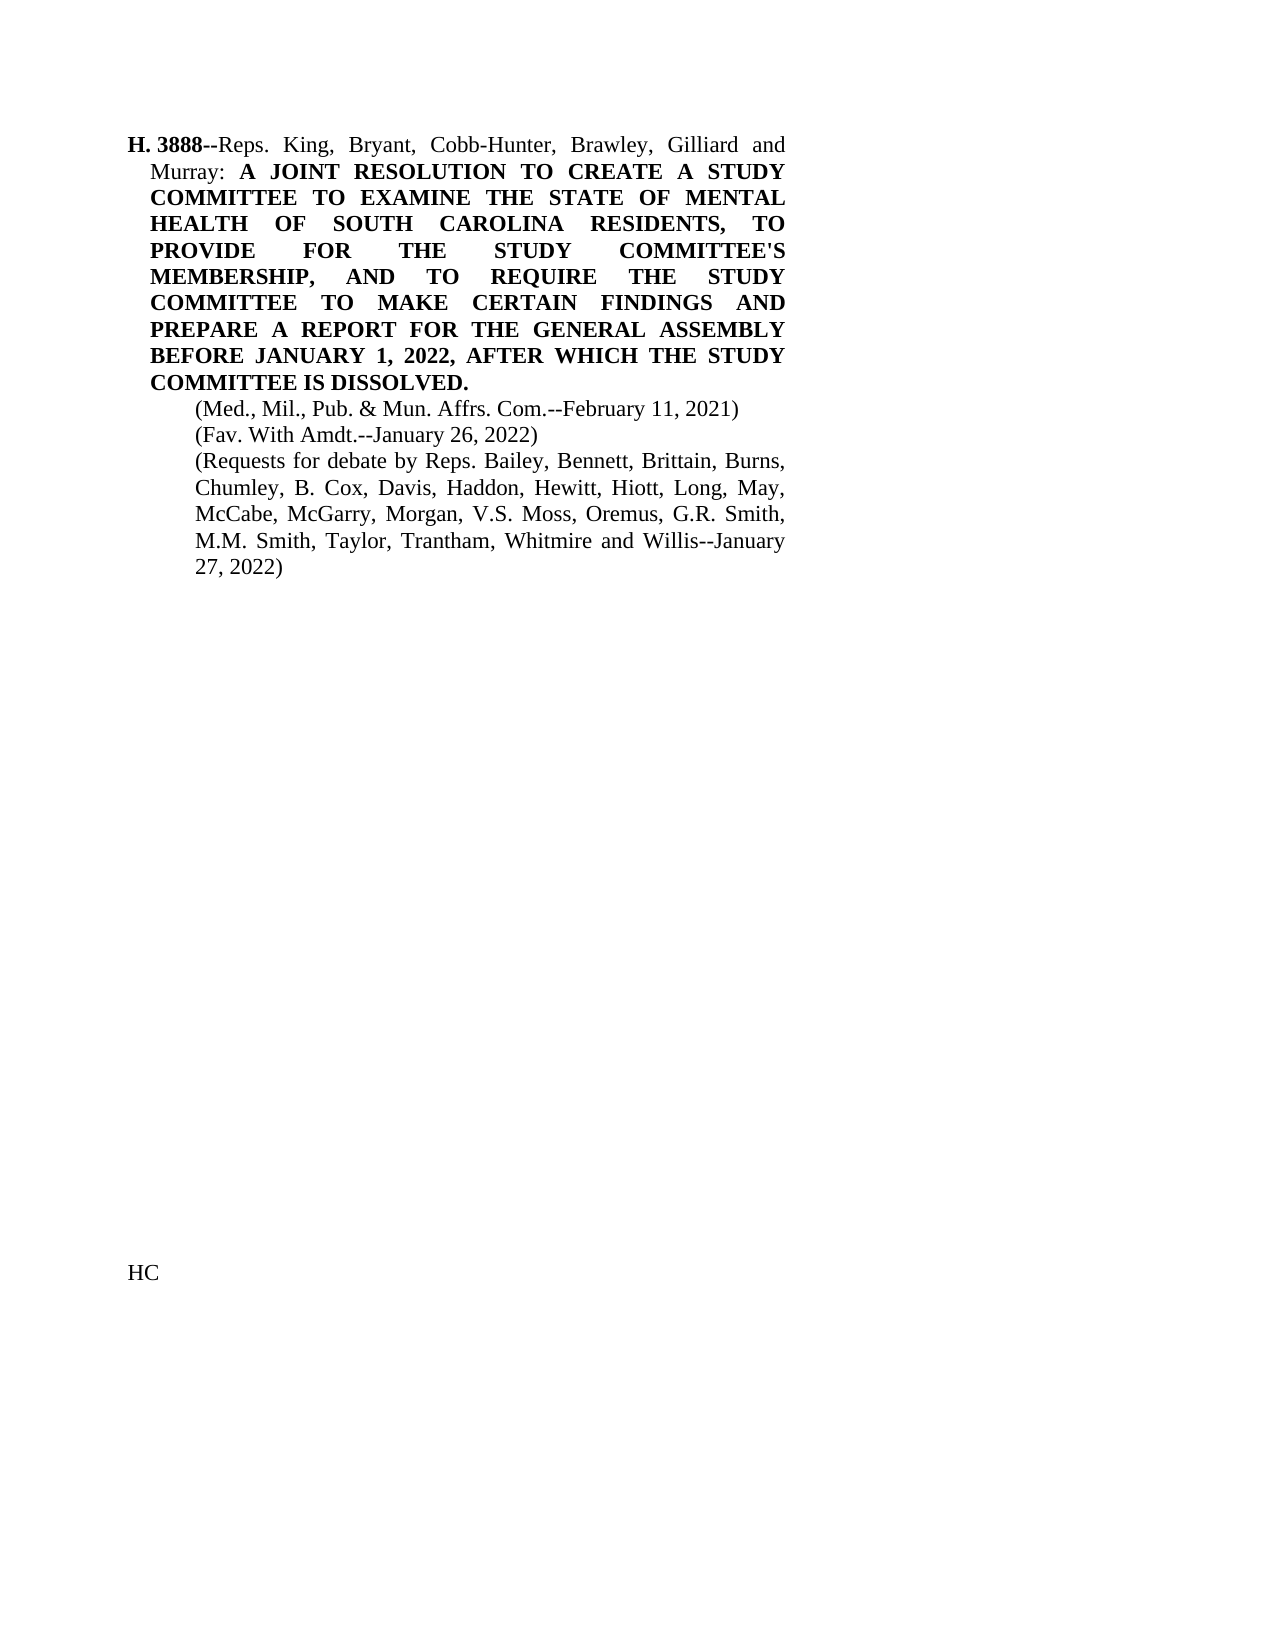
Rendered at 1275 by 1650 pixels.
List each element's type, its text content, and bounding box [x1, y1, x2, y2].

text (Med., Mil., Pub. & Mun. Affrs. Com.--February 11, 2021) [195, 395, 786, 421]
text (Requests for debate by Reps. Bailey, Bennett, Brittain, Burns, Chumley, B. Cox, Davis, Haddon, Hewitt, Hiott, Long, May, McCabe, McGarry, Morgan, V.S. Moss, Oremus, G.R. Smith, M.M. Smith, Taylor, Trantham, Whitmire and Willis--January 27, 2022) [195, 448, 786, 579]
text (Fav. With Amdt.--January 26, 2022) [195, 421, 786, 448]
text H. 3888--Reps. King, Bryant, Cobb-Hunter, Brawley, Gilliard and Murray: A JOINT RESOLUTION TO CREATE A STUDY COMMITTEE TO EXAMINE THE STATE OF MENTAL HEALTH OF SOUTH CAROLINA RESIDENTS, TO PROVIDE FOR THE STUDY COMMITTEE'S MEMBERSHIP, AND TO REQUIRE THE STUDY COMMITTEE TO MAKE CERTAIN FINDINGS AND PREPARE A REPORT FOR THE GENERAL ASSEMBLY BEFORE JANUARY 1, 2022, AFTER WHICH THE STUDY COMMITTEE IS DISSOLVED. [127, 131, 786, 395]
